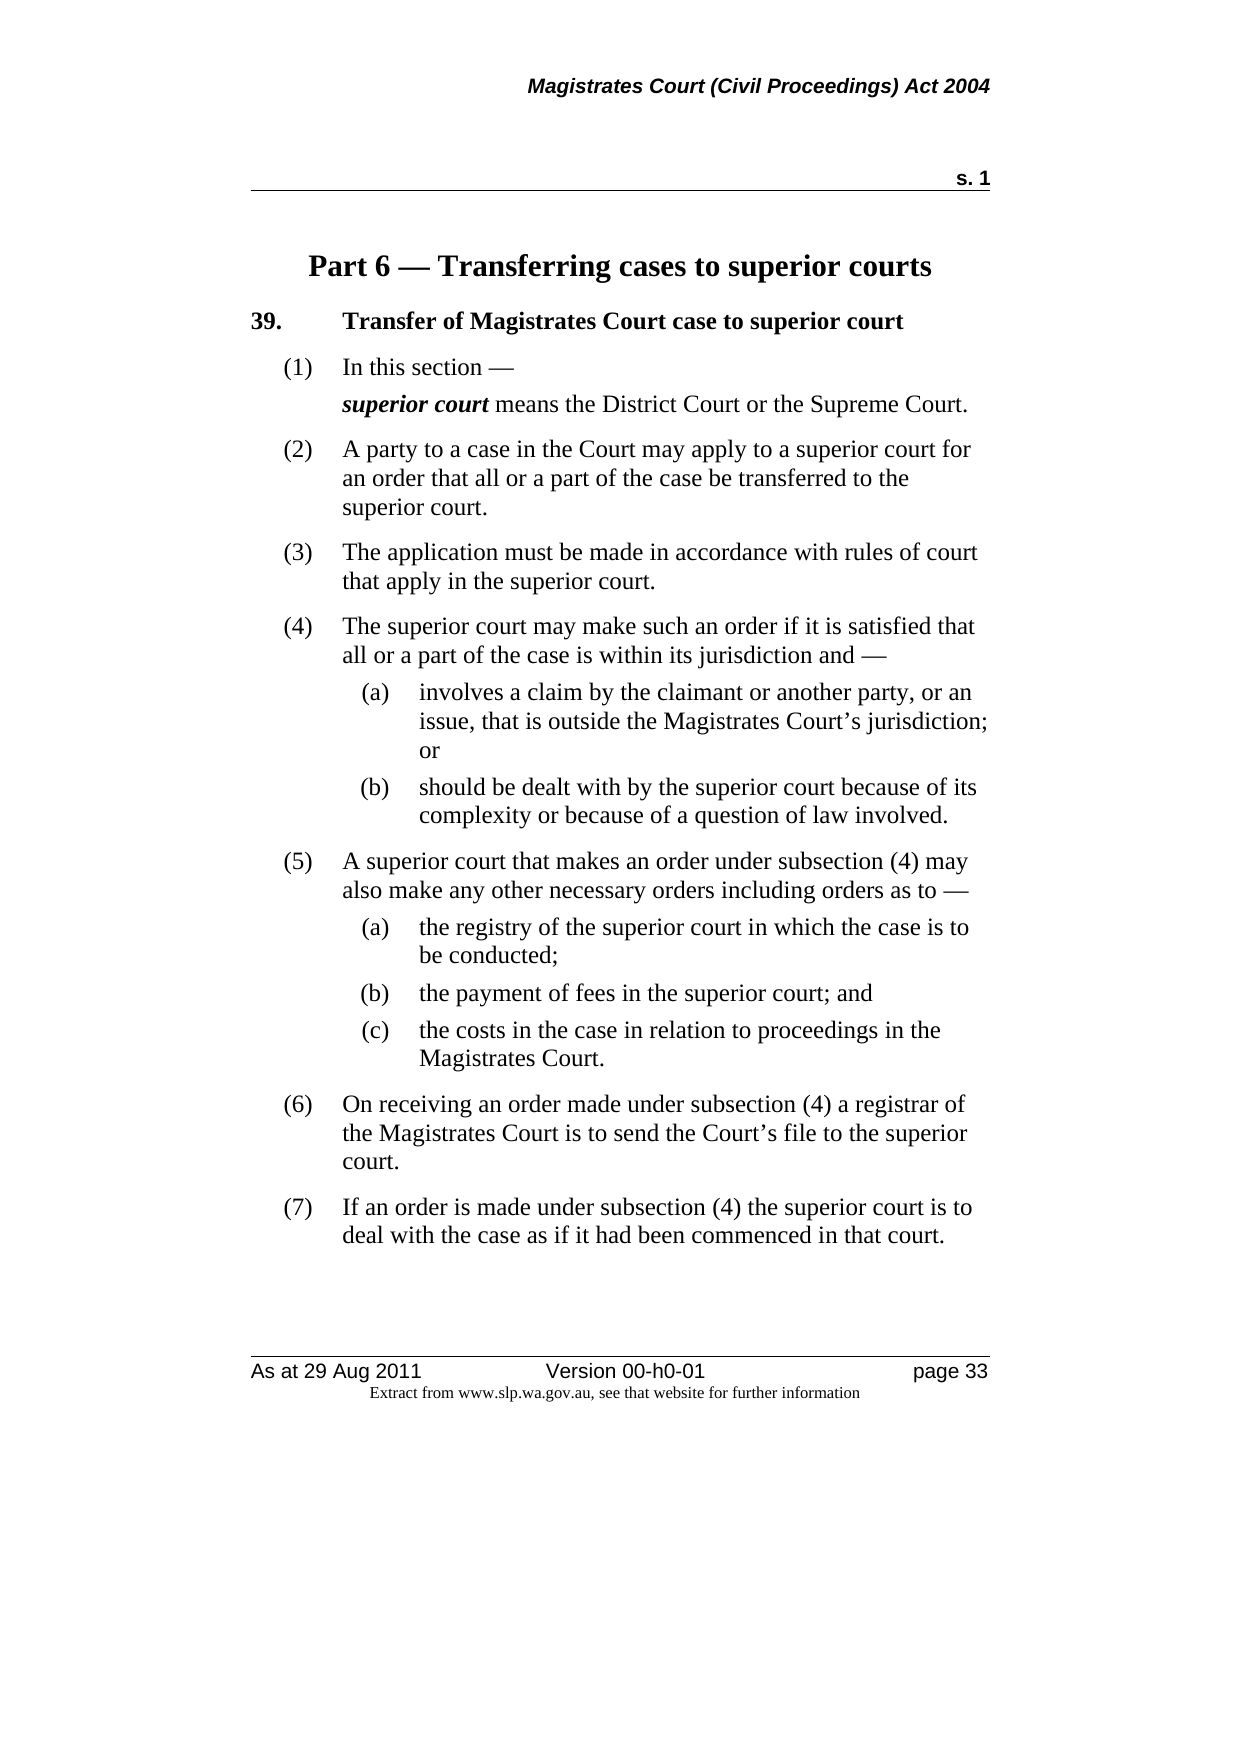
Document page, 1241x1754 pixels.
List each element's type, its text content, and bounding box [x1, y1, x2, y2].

text (1) In this section — [251, 352, 990, 381]
text (3) The application must be made in accordance with rules of court that apply in the superior court. [251, 537, 990, 595]
text (b) the payment of fees in the superior court; and [251, 978, 990, 1006]
text (a) involves a claim by the claimant or another party, or an issue, that is outside the ’s jurisdiction; or [251, 677, 990, 763]
text (a) the registry of the superior court in which the case is to be conducted; [251, 912, 990, 969]
text (b) should be dealt with by the superior court because of its complexity or because of a question of law involved. [251, 772, 990, 829]
text (7) If an order is made under subsection (4) the superior court is to deal with the case as if it had been commenced in that court. [251, 1192, 990, 1249]
text (c) the costs in the case in relation to proceedings in the . [251, 1015, 990, 1072]
text (2) A party to a case in the Court may apply to a superior court for an order that all or a part of the case be transferred to the superior court. [251, 434, 990, 521]
subtitle Part 6 — Transferring cases to superior courts [251, 247, 990, 283]
text (4) The superior court may make such an order if it is satisfied that all or a part of the case is within its jurisdiction and — [251, 611, 990, 669]
text (6) On receiving an order made under subsection (4) a registrar of the is to send the Court’s file to the superior court. [251, 1089, 990, 1175]
subtitle 39. Transfer of case to superior court [251, 306, 990, 335]
text superior court means the District Court or the Supreme Court. [251, 389, 990, 418]
text (5) A superior court that makes an order under subsection (4) may also make any other necessary orders including orders as to — [251, 846, 990, 903]
